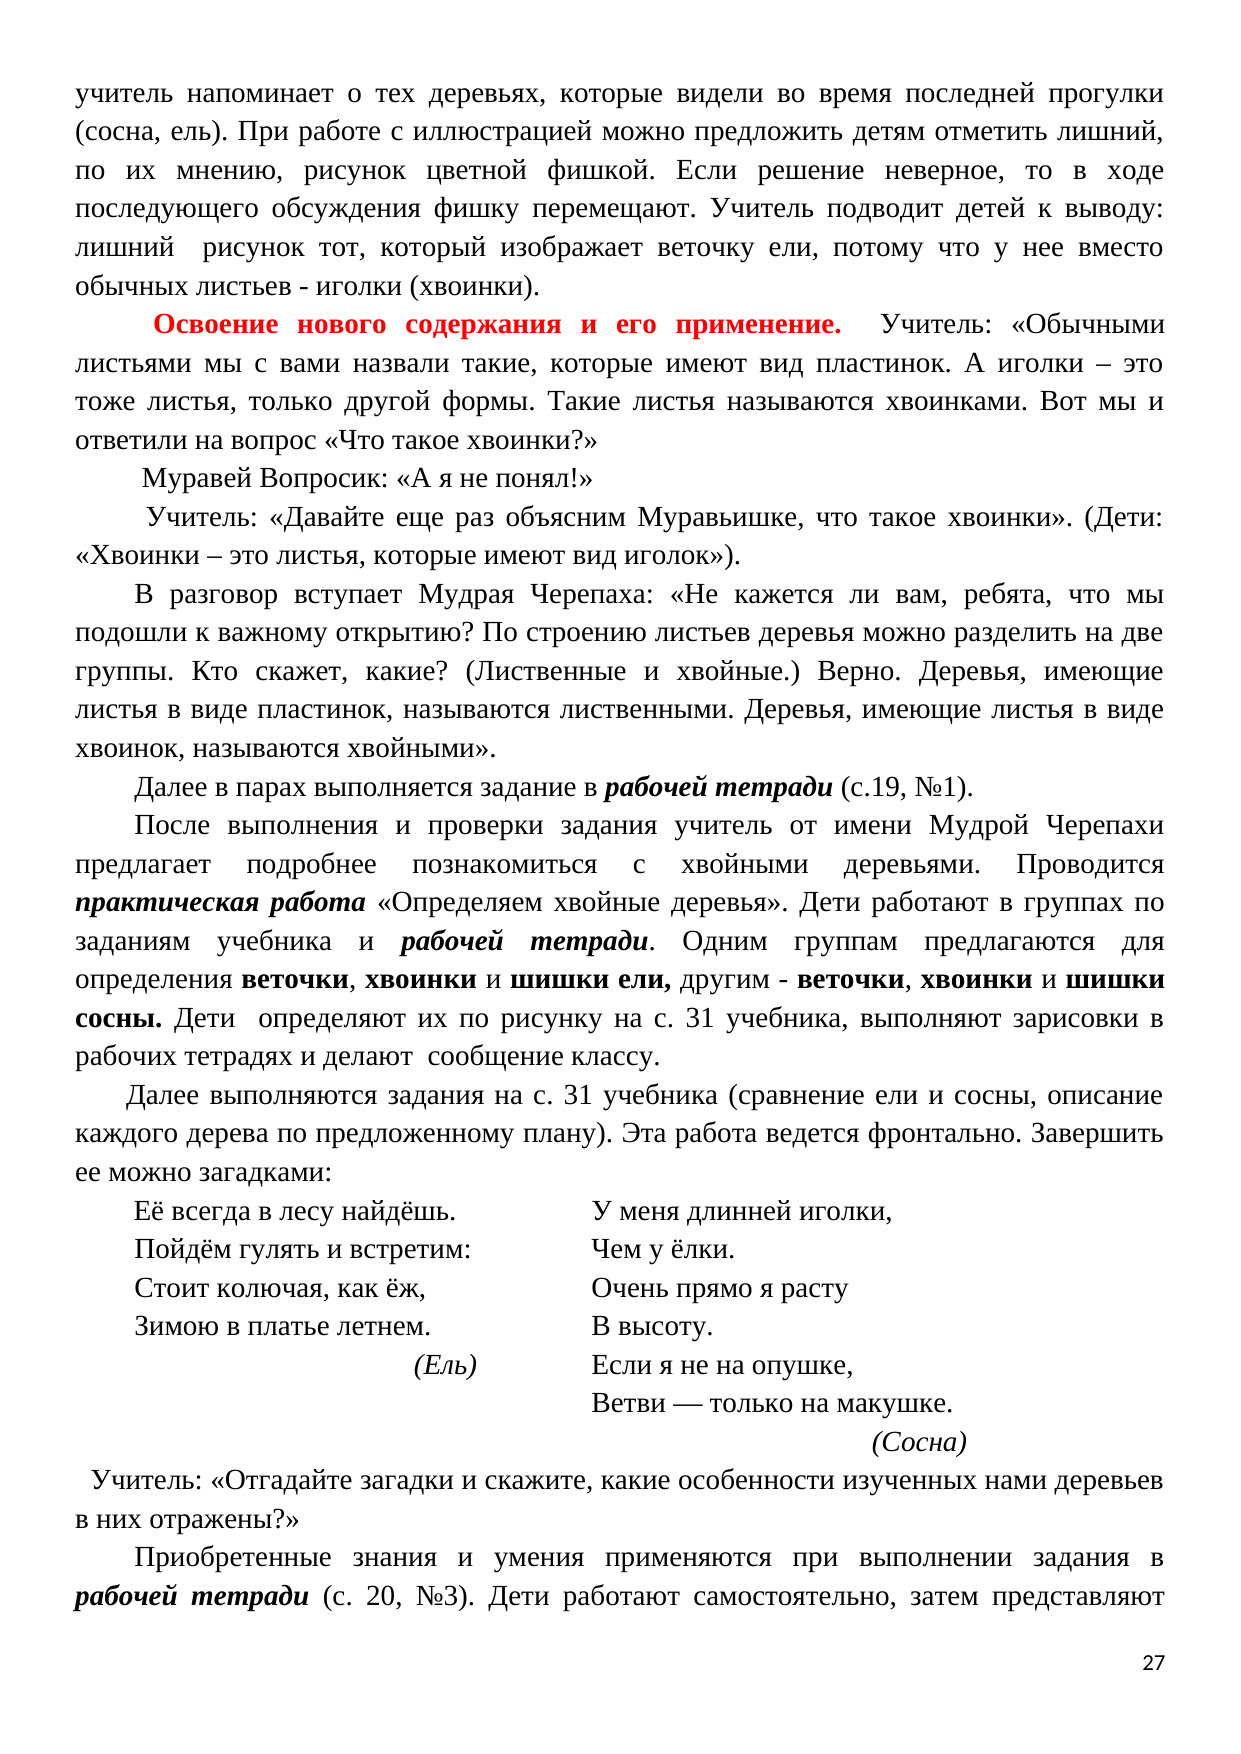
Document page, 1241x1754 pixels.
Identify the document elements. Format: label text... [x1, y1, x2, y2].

text Её всегда в лесу найдёшь. У меня длинней иголки, [75, 1193, 1165, 1226]
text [75, 1539, 1165, 1612]
text Ветви — только на макушке. [517, 1385, 1165, 1419]
text Далее в парах выполняется задание в рабочей тетради (с.19, №1). [75, 769, 1165, 802]
text (Сосна) [812, 1424, 1165, 1457]
text (Ель) Если я не на опушке, [296, 1347, 1165, 1380]
text Муравей Вопросик: «А я не понял!» [75, 460, 1165, 494]
text Учитель: «Давайте еще раз объясним Муравьишке, что такое хвоинки». (Дети: «Хвоинки – это листья, которые имеют вид иголок»). [75, 499, 1165, 571]
text После выполнения и проверки задания учитель от имени Мудрой Черепахи предлагает подробнее познакомиться с хвойными деревьями. Проводится практическая работа «Определяем хвойные деревья». Дети работают в группах по заданиям учебника и рабочей тетради. Одним группам предлагаются для определения веточки, хвоинки и шишки ели, другим - веточки, хвоинки и шишки сосны. Дети определяют их по рисунку на с. 31 учебника, выполняют зарисовки в рабочих тетрадях и делают сообщение классу. [75, 807, 1165, 1072]
text В разговор вступает Мудрая Черепаха: «Не кажется ли вам, ребята, что мы подошли к важному открытию? По строению листьев деревья можно разделить на две группы. Кто скажет, какие? (Лиственные и хвойные.) Верно. Деревья, имеющие листья в виде пластинок, называются лиственными. Деревья, имеющие листья в виде хвоинок, называются хвойными». [75, 576, 1165, 764]
text Зимою в платье летнем. В высоту. [75, 1308, 1165, 1342]
text Далее выполняются задания на с. 31 учебника (сравнение ели и сосны, описание каждого дерева по предложенному плану). Эта работа ведется фронтально. Завершить ее можно загадками: [75, 1077, 1165, 1188]
text Учитель: «Отгадайте загадки и скажите, какие особенности изученных нами деревьев в них отражены?» [75, 1462, 1165, 1534]
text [75, 75, 1165, 301]
text Стоит колючая, как ёж, Очень прямо я расту [75, 1270, 1165, 1303]
text Пойдём гулять и встретим: Чем у ёлки. [75, 1231, 1165, 1265]
text Освоение нового содержания и его применение. Учитель: «Обычными листьями мы с вами назвали такие, которые имеют вид пластинок. А иголки – это тоже листья, только другой формы. Такие листья называются хвоинками. Вот мы и ответили на вопрос «Что такое хвоинки?» [75, 306, 1165, 455]
